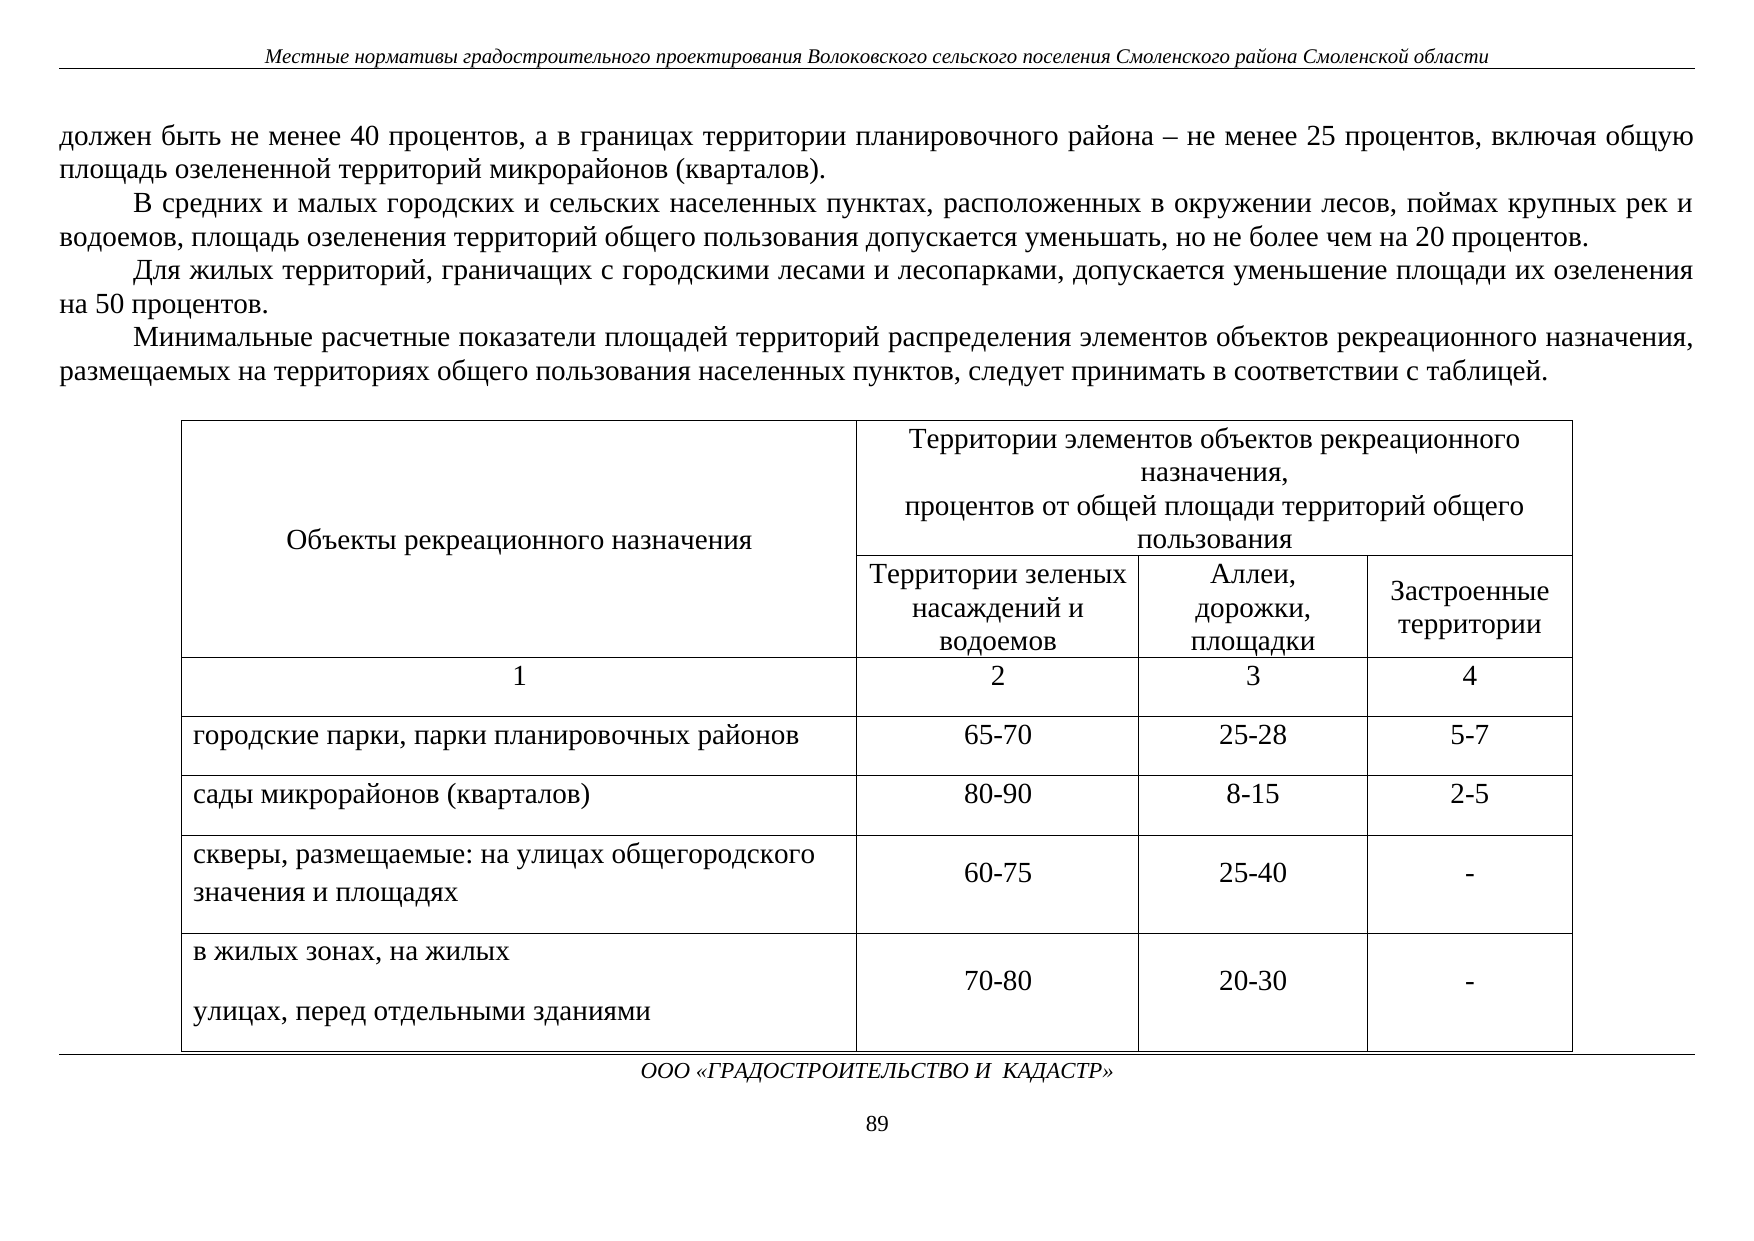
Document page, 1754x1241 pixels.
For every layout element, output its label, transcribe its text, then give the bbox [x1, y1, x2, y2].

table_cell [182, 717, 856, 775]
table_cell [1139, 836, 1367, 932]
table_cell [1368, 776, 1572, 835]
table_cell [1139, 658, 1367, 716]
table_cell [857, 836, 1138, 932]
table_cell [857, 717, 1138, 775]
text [59, 118, 1695, 185]
text Для жилых территорий, граничащих с городскими лесами и лесопарками, допускается уменьшение площади их озеленения на 50 процентов. [59, 252, 1695, 319]
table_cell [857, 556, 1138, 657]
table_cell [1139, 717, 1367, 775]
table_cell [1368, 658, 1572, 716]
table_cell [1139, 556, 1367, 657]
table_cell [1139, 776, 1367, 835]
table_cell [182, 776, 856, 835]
text Минимальные расчетные показатели площадей территорий распределения элементов объектов рекреационного назначения, размещаемых на территориях общего пользования населенных пунктов, следует принимать в соответствии с таблицей. [59, 319, 1695, 386]
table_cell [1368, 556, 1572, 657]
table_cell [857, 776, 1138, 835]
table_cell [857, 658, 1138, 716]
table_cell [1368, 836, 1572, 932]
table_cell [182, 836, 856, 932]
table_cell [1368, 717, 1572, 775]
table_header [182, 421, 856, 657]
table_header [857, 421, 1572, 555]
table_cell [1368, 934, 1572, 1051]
text В средних и малых городских и сельских населенных пунктах, расположенных в окружении лесов, поймах крупных рек и водоемов, площадь озеленения территорий общего пользования допускается уменьшать, но не более чем на 20 процентов. [59, 185, 1695, 252]
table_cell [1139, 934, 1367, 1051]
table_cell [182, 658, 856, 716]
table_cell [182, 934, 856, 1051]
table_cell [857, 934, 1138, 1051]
